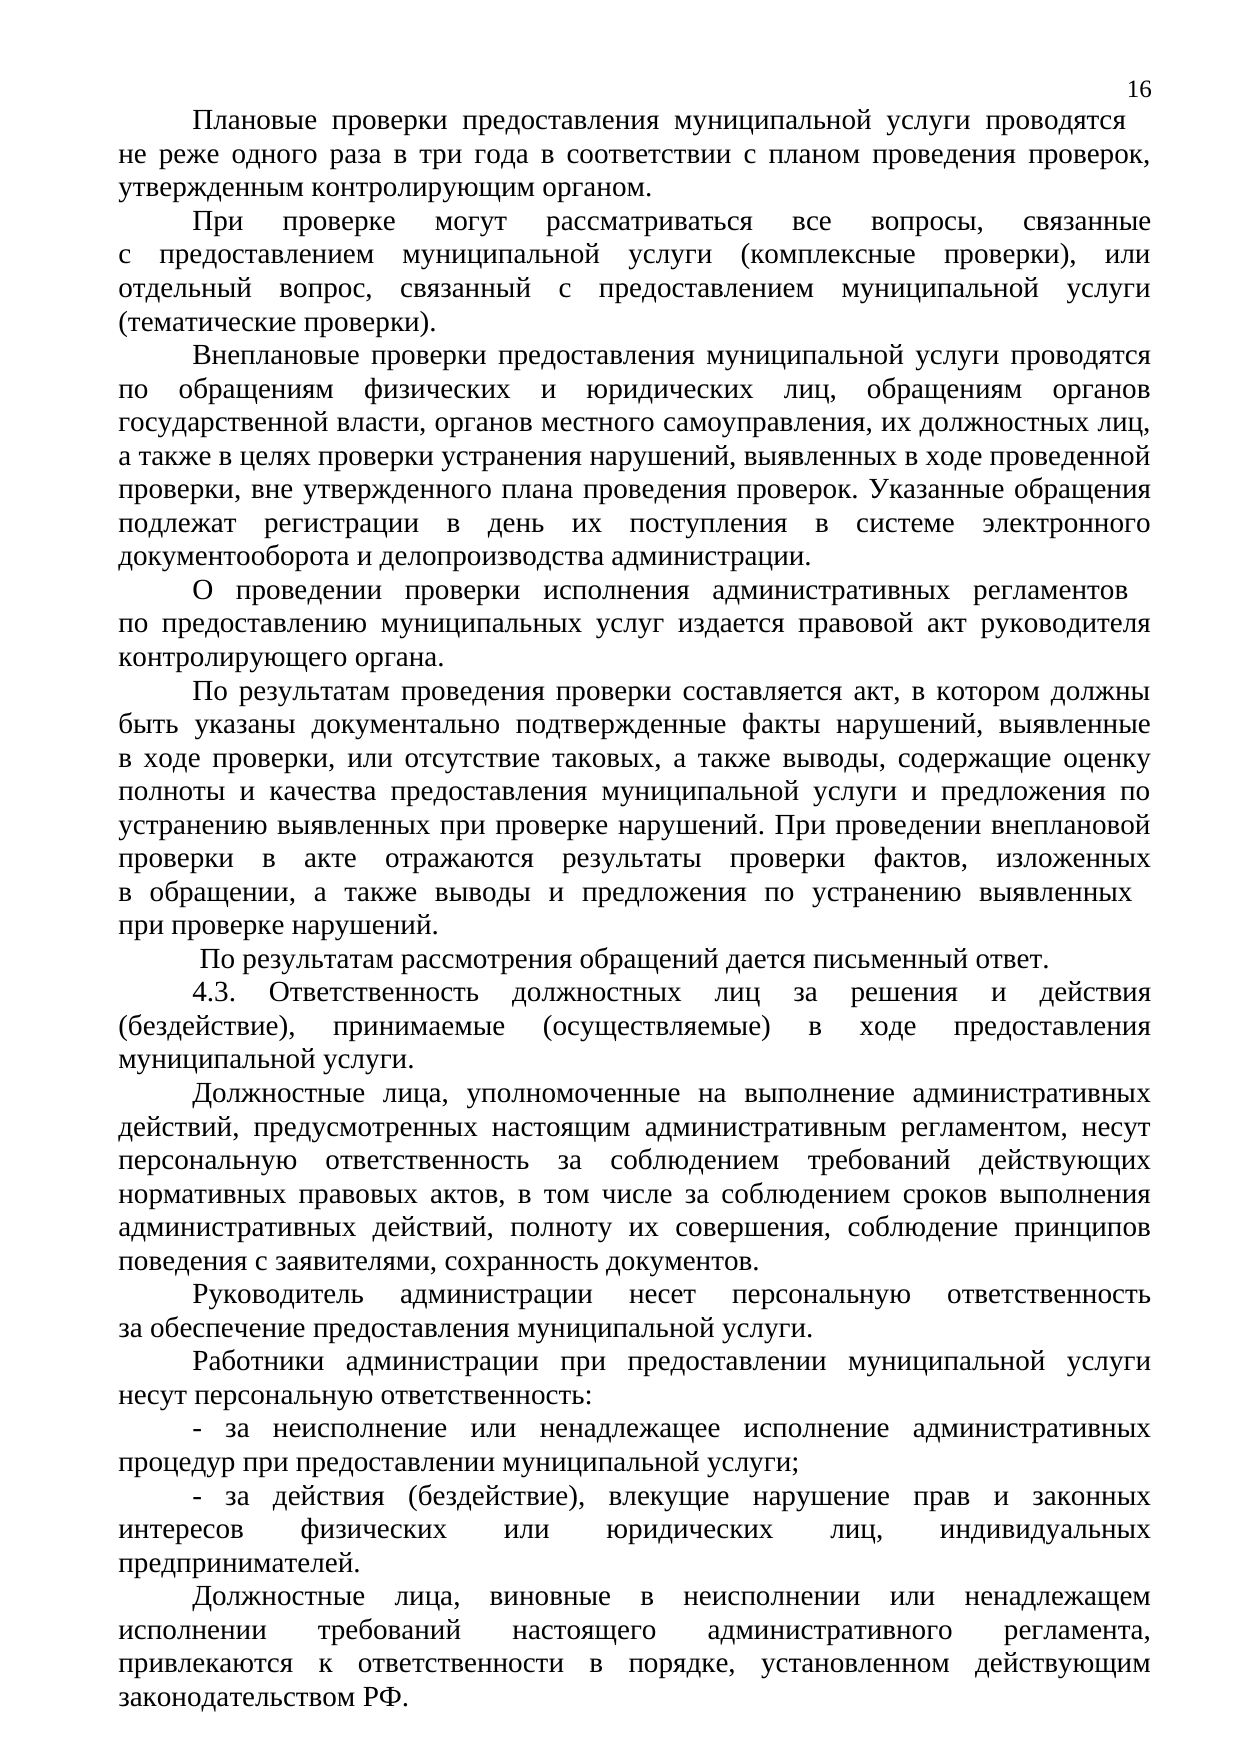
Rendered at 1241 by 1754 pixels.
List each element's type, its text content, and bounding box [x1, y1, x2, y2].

title По результатам рассмотрения обращений дается письменный ответ. [118, 941, 1152, 974]
title Должностные лица, виновные в неисполнении или ненадлежащем исполнении требований настоящего административного регламента, привлекаются к ответственности в порядке, установленном действующим законодательством РФ. [118, 1578, 1152, 1712]
title - за действия (бездействие), влекущие нарушение прав и законных интересов физических или юридических лиц, индивидуальных предпринимателей. [118, 1478, 1152, 1578]
title Должностные лица, уполномоченные на выполнение административных действий, предусмотренных настоящим административным регламентом, несут персональную ответственность за соблюдением требований действующих нормативных правовых актов, в том числе за соблюдением сроков выполнения административных действий, полноту их совершения, соблюдение принципов поведения с заявителями, сохранность документов. [118, 1075, 1152, 1276]
title Руководитель администрации несет персональную ответственность за обеспечение предоставления муниципальной услуги. [118, 1276, 1152, 1343]
title Плановые проверки предоставления муниципальной услуги проводятся не реже одного раза в три года в соответствии с планом проведения проверок, утвержденным контролирующим органом. [118, 102, 1152, 203]
title При проверке могут рассматриваться все вопросы, связанные с предоставлением муниципальной услуги (комплексные проверки), или отдельный вопрос, связанный с предоставлением муниципальной услуги (тематические проверки). [118, 203, 1152, 337]
title Работники администрации при предоставлении муниципальной услуги несут персональную ответственность: [118, 1343, 1152, 1411]
title - за неисполнение или ненадлежащее исполнение административных процедур при предоставлении муниципальной услуги; [118, 1411, 1152, 1478]
title По результатам проведения проверки составляется акт, в котором должны быть указаны документально подтвержденные факты нарушений, выявленные в ходе проверки, или отсутствие таковых, а также выводы, содержащие оценку полноты и качества предоставления муниципальной услуги и предложения по устранению выявленных при проверке нарушений. При проведении внеплановой проверки в акте отражаются результаты проверки фактов, изложенных в обращении, а также выводы и предложения по устранению выявленных при проверке нарушений. [118, 673, 1152, 941]
title О проведении проверки исполнения административных регламентов по предоставлению муниципальных услуг издается правовой акт руководителя контролирующего органа. [118, 572, 1152, 673]
title Внеплановые проверки предоставления муниципальной услуги проводятся по обращениям физических и юридических лиц, обращениям органов государственной власти, органов местного самоуправления, их должностных лиц, а также в целях проверки устранения нарушений, выявленных в ходе проведенной проверки, вне утвержденного плана проведения проверок. Указанные обращения подлежат регистрации в день их поступления в системе электронного документооборота и делопроизводства администрации. [118, 337, 1152, 572]
title 4.3. Ответственность должностных лиц за решения и действия (бездействие), принимаемые (осуществляемые) в ходе предоставления муниципальной услуги. [118, 974, 1152, 1075]
